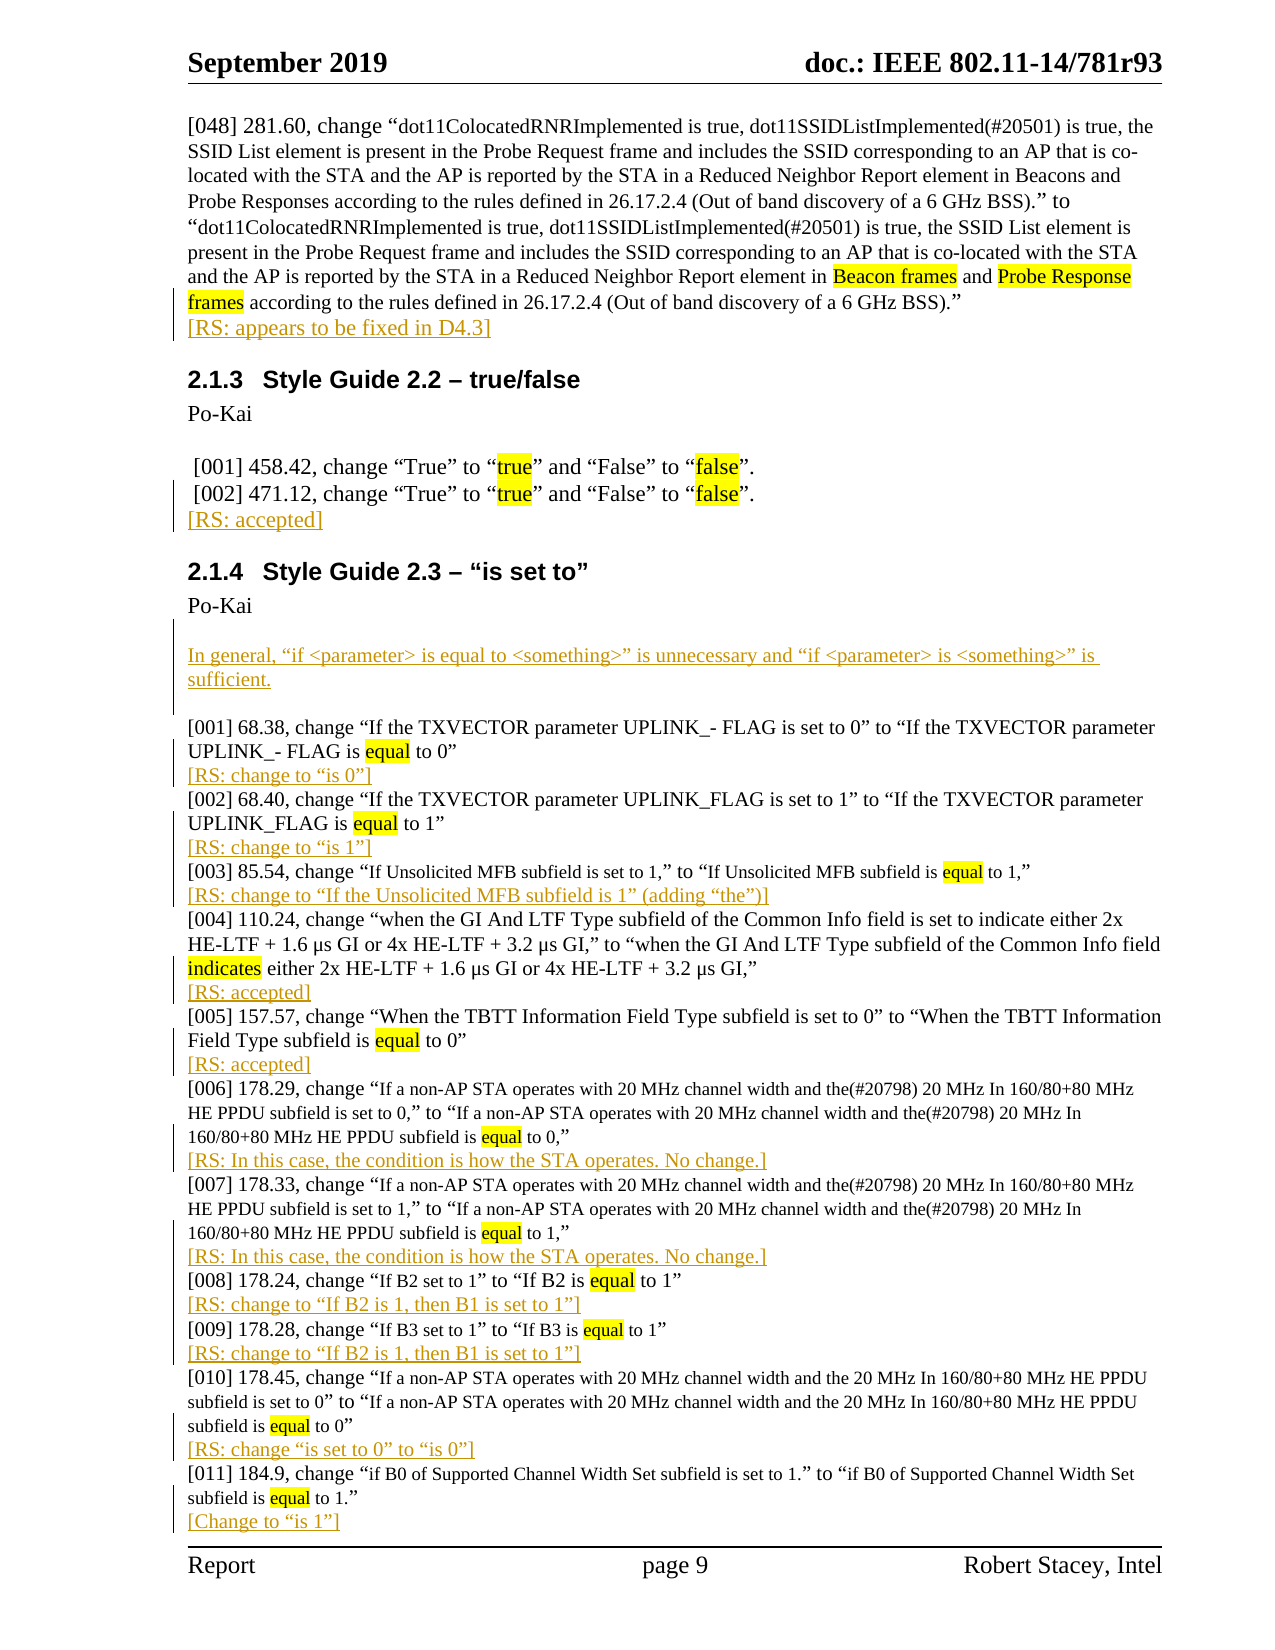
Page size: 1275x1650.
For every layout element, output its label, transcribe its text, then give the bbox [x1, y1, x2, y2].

text [011] 184.9, change “if B0 of Supported Channel Width Set subfield is set to 1.” to “if B0 of Supported Channel Width Set subfield is equal to 1.” [187, 1461, 1162, 1509]
text [002] 68.40, change “If the TXVECTOR parameter UPLINK_FLAG is set to 1” to “If the TXVECTOR parameter UPLINK_FLAG is equal to 1” [187, 787, 1162, 835]
text [010] 178.45, change “If a non-AP STA operates with 20 MHz channel width and the 20 MHz In 160/80+80 MHz HE PPDU subfield is set to 0” to “If a non-AP STA operates with 20 MHz channel width and the 20 MHz In 160/80+80 MHz HE PPDU subfield is equal to 0” [187, 1364, 1162, 1437]
text [003] 85.54, change “If Unsolicited MFB subfield is set to 1,” to “If Unsolicited MFB subfield is equal to 1,” [187, 859, 1162, 883]
text [009] 178.28, change “If B3 set to 1” to “If B3 is equal to 1” [187, 1316, 1162, 1341]
text [048] 281.60, change “dot11ColocatedRNRImplemented is true, dot11SSIDListImplemented(#20501) is true, the SSID List element is present in the Probe Request frame and includes the SSID corresponding to an AP that is co-located with the STA and the AP is reported by the STA in a Reduced Neighbor Report element in Beacons and Probe Responses according to the rules defined in 26.17.2.4 (Out of band discovery of a 6 GHz BSS).” to “dot11ColocatedRNRImplemented is true, dot11SSIDListImplemented(#20501) is true, the SSID List element is present in the Probe Request frame and includes the SSID corresponding to an AP that is co-located with the STA and the AP is reported by the STA in a Reduced Neighbor Report element in Beacon frames and Probe Response frames according to the rules defined in 26.17.2.4 (Out of band discovery of a 6 GHz BSS).” [187, 112, 1162, 314]
text [001] 458.42, change “True” to “true” and “False” to “false”. [532, 453, 695, 479]
text Po-Kai [187, 592, 1162, 619]
text Po-Kai [187, 401, 1162, 427]
subtitle Style Guide 2.3 – “is set to” [187, 557, 1162, 586]
subtitle Style Guide 2.2 – true/false [187, 366, 1162, 394]
text [001] 458.42, change “True” to “true” and “False” to “false”. [187, 453, 497, 479]
text [006] 178.29, change “If a non-AP STA operates with 20 MHz channel width and the(#20798) 20 MHz In 160/80+80 MHz HE PPDU subfield is set to 0,” to “If a non-AP STA operates with 20 MHz channel width and the(#20798) 20 MHz In 160/80+80 MHz HE PPDU subfield is equal to 0,” [187, 1076, 1162, 1148]
text [008] 178.24, change “If B2 set to 1” to “If B2 is equal to 1” [635, 1268, 1162, 1292]
text [005] 157.57, change “When the TBTT Information Field Type subfield is set to 0” to “When the TBTT Information Field Type subfield is equal to 0” [187, 1004, 1162, 1052]
text [001] 458.42, change “True” to “true” and “False” to “false”. [739, 453, 1162, 479]
text [002] 471.12, change “True” to “true” and “False” to “false”. [187, 479, 1162, 506]
text [008] 178.24, change “If B2 set to 1” to “If B2 is equal to 1” [187, 1268, 590, 1292]
text [007] 178.33, change “If a non-AP STA operates with 20 MHz channel width and the(#20798) 20 MHz In 160/80+80 MHz HE PPDU subfield is set to 1,” to “If a non-AP STA operates with 20 MHz channel width and the(#20798) 20 MHz In 160/80+80 MHz HE PPDU subfield is equal to 1,” [187, 1172, 1162, 1244]
text [004] 110.24, change “when the GI And LTF Type subfield of the Common Info field is set to indicate either 2x HE-LTF + 1.6 μs GI or 4x HE-LTF + 3.2 μs GI,” to “when the GI And LTF Type subfield of the Common Info field indicates either 2x HE-LTF + 1.6 μs GI or 4x HE-LTF + 3.2 μs GI,” [187, 907, 1162, 979]
text [001] 68.38, change “If the TXVECTOR parameter UPLINK_- FLAG is set to 0” to “If the TXVECTOR parameter UPLINK_- FLAG is equal to 0” [187, 715, 1162, 763]
